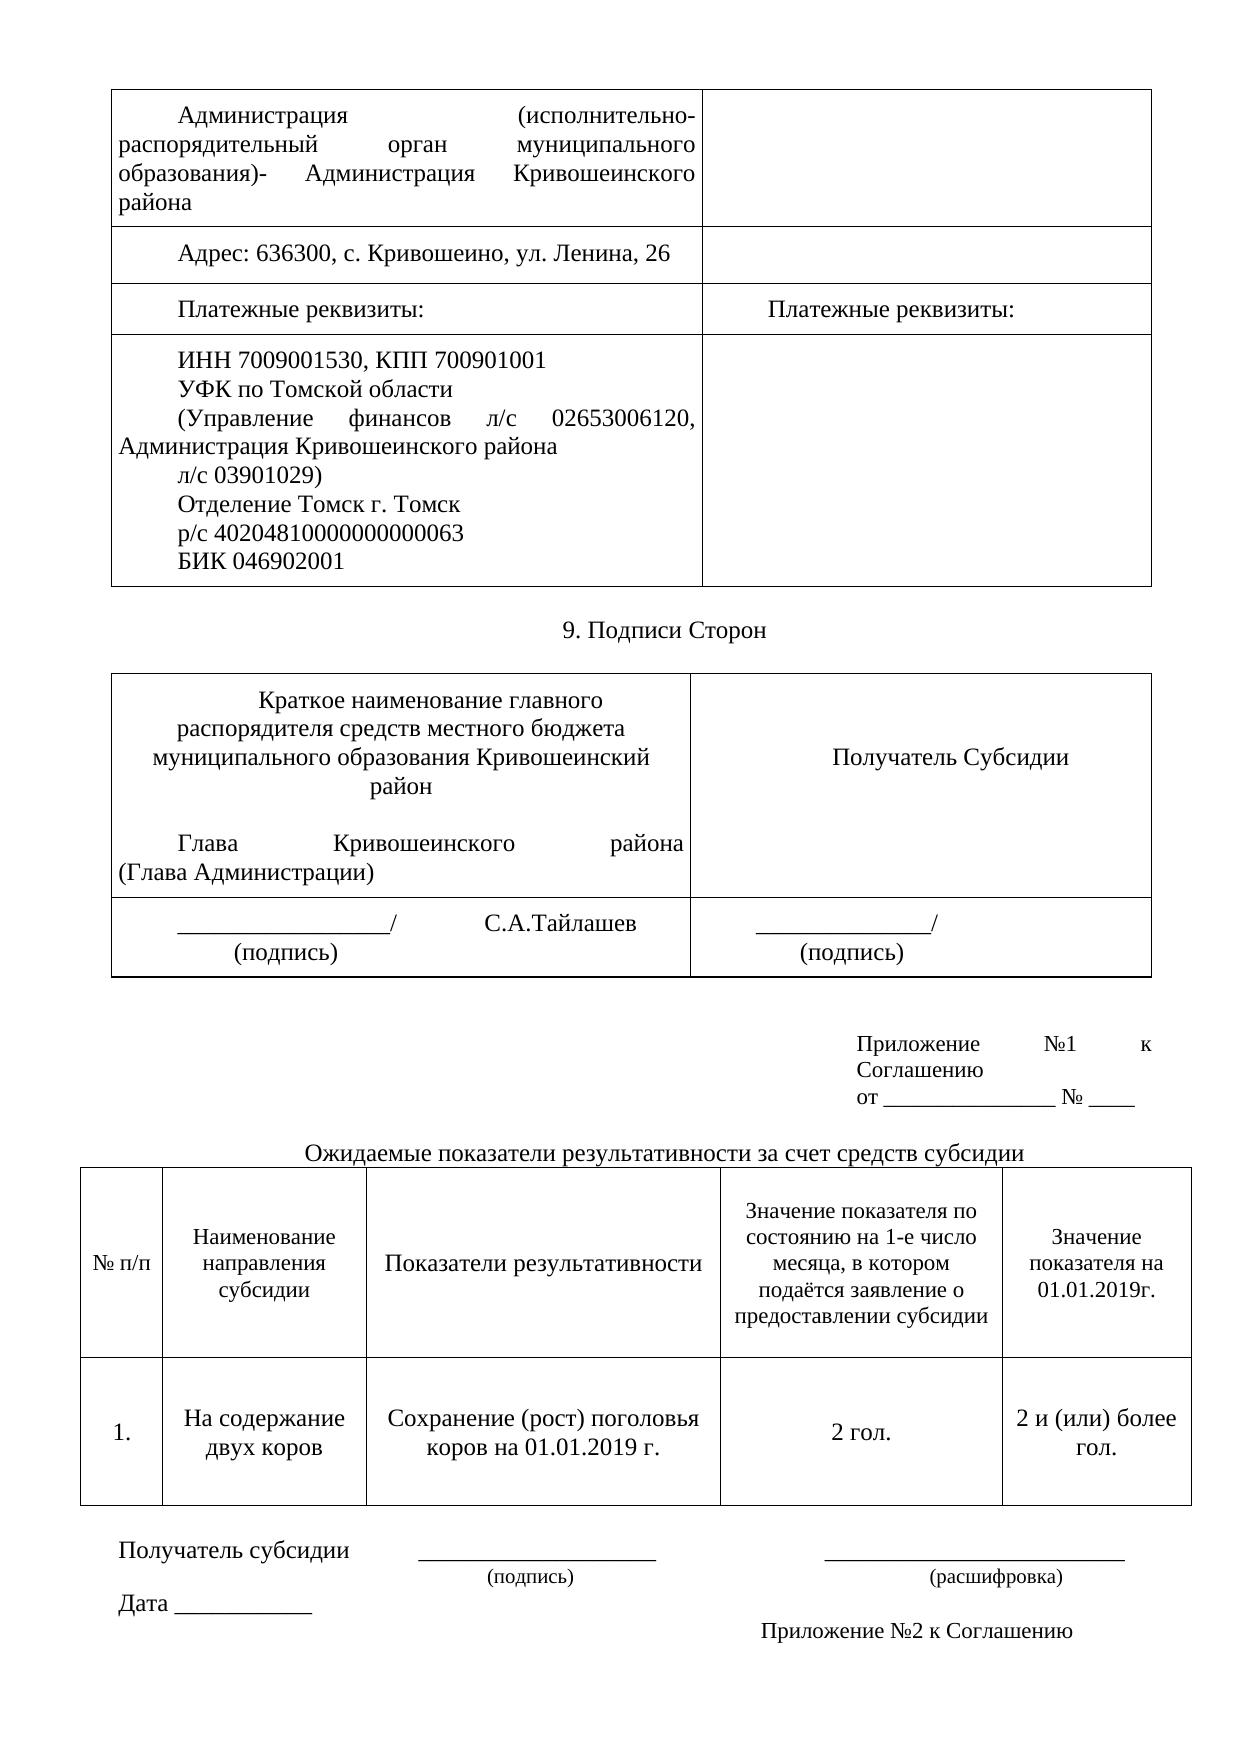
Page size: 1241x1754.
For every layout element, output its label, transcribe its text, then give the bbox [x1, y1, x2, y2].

table_cell ______________/ (подпись) [691, 898, 1151, 976]
text 9. Подписи Сторон [118, 616, 1152, 644]
table_cell 2 гол. [721, 1358, 1002, 1505]
table_cell 2 и (или) более гол. [1003, 1358, 1191, 1505]
text Приложение №2 к Соглашению [118, 1617, 1152, 1643]
table_header Показатели результативности [367, 1168, 720, 1357]
table_cell ИНН 7009001530, КПП 700901001 УФК по Томской области (Управление финансов л/с 02653006120, Администрация Кривошеинского района л/с 03901029) Отделение Томск г. Томск р/с 40204810000000000063 БИК 046902001 [112, 335, 702, 586]
table_header Получатель Субсидии [691, 674, 1151, 897]
table_header Наименование направления субсидии [163, 1168, 366, 1357]
text (подпись) (расшифровка) [118, 1564, 1152, 1588]
table_cell [703, 90, 1151, 226]
text Приложение №1 к Соглашению [856, 1030, 1152, 1083]
table_cell 1. [81, 1358, 162, 1505]
text Получатель субсидии ___________________ ________________________ [118, 1535, 1152, 1564]
text Дата ___________ [118, 1588, 1152, 1617]
table_cell [703, 335, 1151, 586]
table_cell Адрес: 636300, с. Кривошеино, ул. Ленина, 26 [112, 227, 702, 282]
text Ожидаемые показатели результативности за счет средств субсидии [118, 1138, 1152, 1167]
table_cell Платежные реквизиты: [112, 284, 702, 333]
table_header Значение показателя на 01.01.2019г. [1003, 1168, 1191, 1357]
table_cell [703, 227, 1151, 282]
table_header № п/п [81, 1168, 162, 1357]
table_cell На содержание двух коров [163, 1358, 366, 1505]
table_cell _________________/ С.А.Тайлашев (подпись) [112, 898, 690, 976]
table_cell Администрация (исполнительно-распорядительный орган муниципального образования)- Администрация Кривошеинского района [112, 90, 702, 226]
table_header Значение показателя по состоянию на 1-е число месяца, в котором подаётся заявление о предоставлении субсидии [721, 1168, 1002, 1357]
table_cell Сохранение (рост) поголовья коров на 01.01.2019 г. [367, 1358, 720, 1505]
table_cell Платежные реквизиты: [703, 284, 1151, 333]
text от _______________ № ____ [856, 1083, 1152, 1109]
table_header Краткое наименование главного распорядителя средств местного бюджета муниципального образования Кривошеинский район Глава Кривошеинского района (Глава Администрации) [112, 674, 690, 897]
